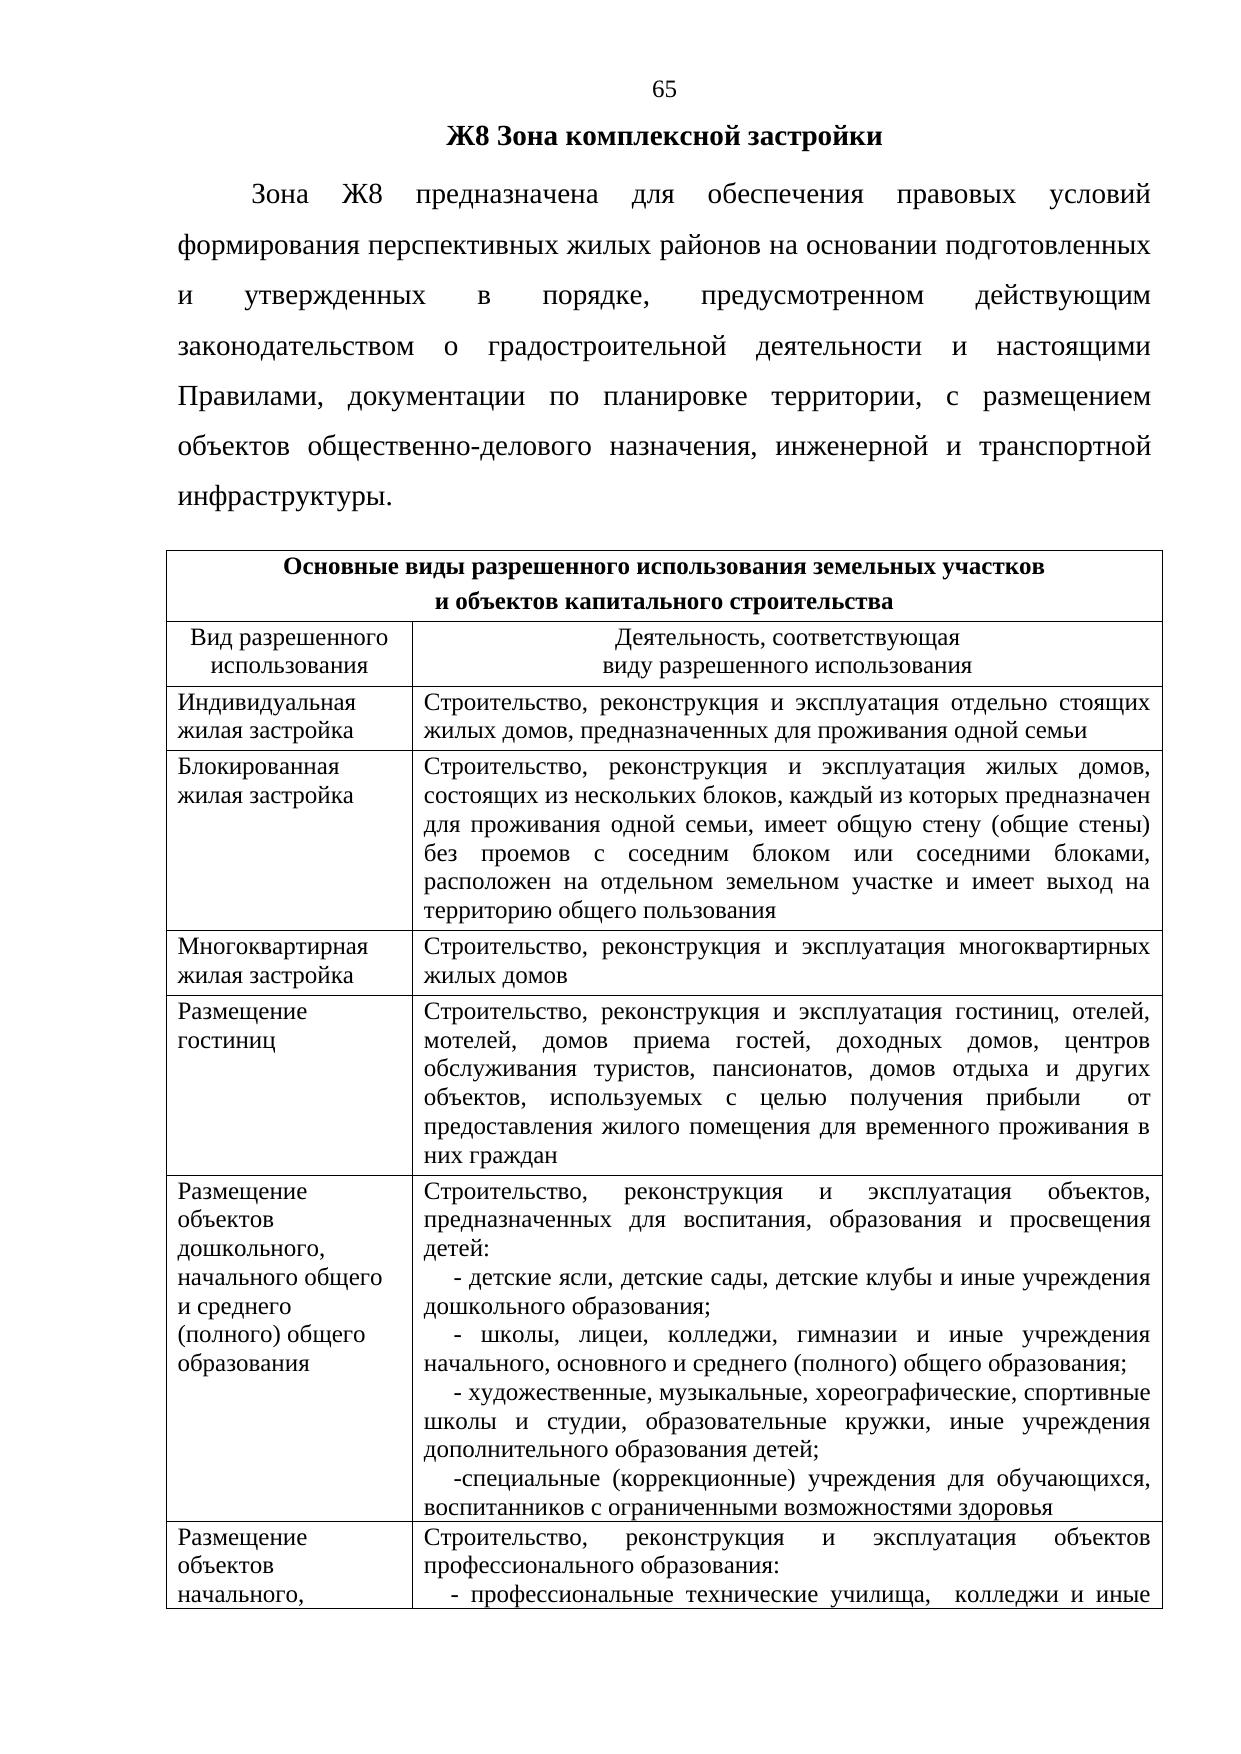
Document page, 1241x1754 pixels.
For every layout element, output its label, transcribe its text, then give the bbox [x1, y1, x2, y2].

table_cell Деятельность, соответствующая виду разрешенного использования [413, 622, 1162, 686]
table_cell Строительство, реконструкция и эксплуатация отдельно стоящих жилых домов, предназначенных для проживания одной семьи [413, 687, 1162, 750]
table_header Основные виды разрешенного использования земельных участков и объектов капитального строительства [167, 551, 1162, 621]
table_cell Строительство, реконструкция и эксплуатация многоквартирных жилых домов [413, 931, 1162, 995]
table_cell Строительство, реконструкция и эксплуатация жилых домов, состоящих из нескольких блоков, каждый из которых предназначен для проживания одной семьи, имеет общую стену (общие стены) без проемов с соседним блоком или соседними блоками, расположен на отдельном земельном участке и имеет выход на территорию общего пользования [413, 751, 1162, 930]
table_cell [167, 1522, 412, 1608]
table_cell Индивидуальная жилая застройка [167, 687, 412, 750]
table_cell Блокированная жилая застройка [167, 751, 412, 930]
table_cell Строительство, реконструкция и эксплуатация объектов, предназначенных для воспитания, образования и просвещения детей: - детские ясли, детские сады, детские клубы и иные учреждения дошкольного образования; - школы, лицеи, колледжи, гимназии и иные учреждения начального, основного и среднего (полного) общего образования; - художественные, музыкальные, хореографические, спортивные школы и студии, образовательные кружки, иные учреждения дополнительного образования детей; -специальные (коррекционные) учреждения для обучающихся, воспитанников с ограниченными возможностями здоровья [413, 1176, 1162, 1521]
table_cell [413, 1522, 1162, 1608]
table_cell Многоквартирная жилая застройка [167, 931, 412, 995]
text Зона Ж8 предназначена для обеспечения правовых условий формирования перспективных жилых районов на основании подготовленных и утвержденных в порядке, предусмотренном действующим законодательством о градостроительной деятельности и настоящими Правилами, документации по планировке территории, с размещением объектов общественно-делового назначения, инженерной и транспортной инфраструктуры. [177, 177, 1152, 512]
text Ж8 Зона комплексной застройки [177, 118, 1152, 152]
table_cell Размещение гостиниц [167, 996, 412, 1175]
table_cell Строительство, реконструкция и эксплуатация гостиниц, отелей, мотелей, домов приема гостей, доходных домов, центров обслуживания туристов, пансионатов, домов отдыха и других объектов, используемых с целью получения прибыли от предоставления жилого помещения для временного проживания в них граждан [413, 996, 1162, 1175]
table_cell Вид разрешенного использования [167, 622, 412, 686]
table_cell Размещение объектов дошкольного, начального общего и среднего (полного) общего образования [167, 1176, 412, 1521]
